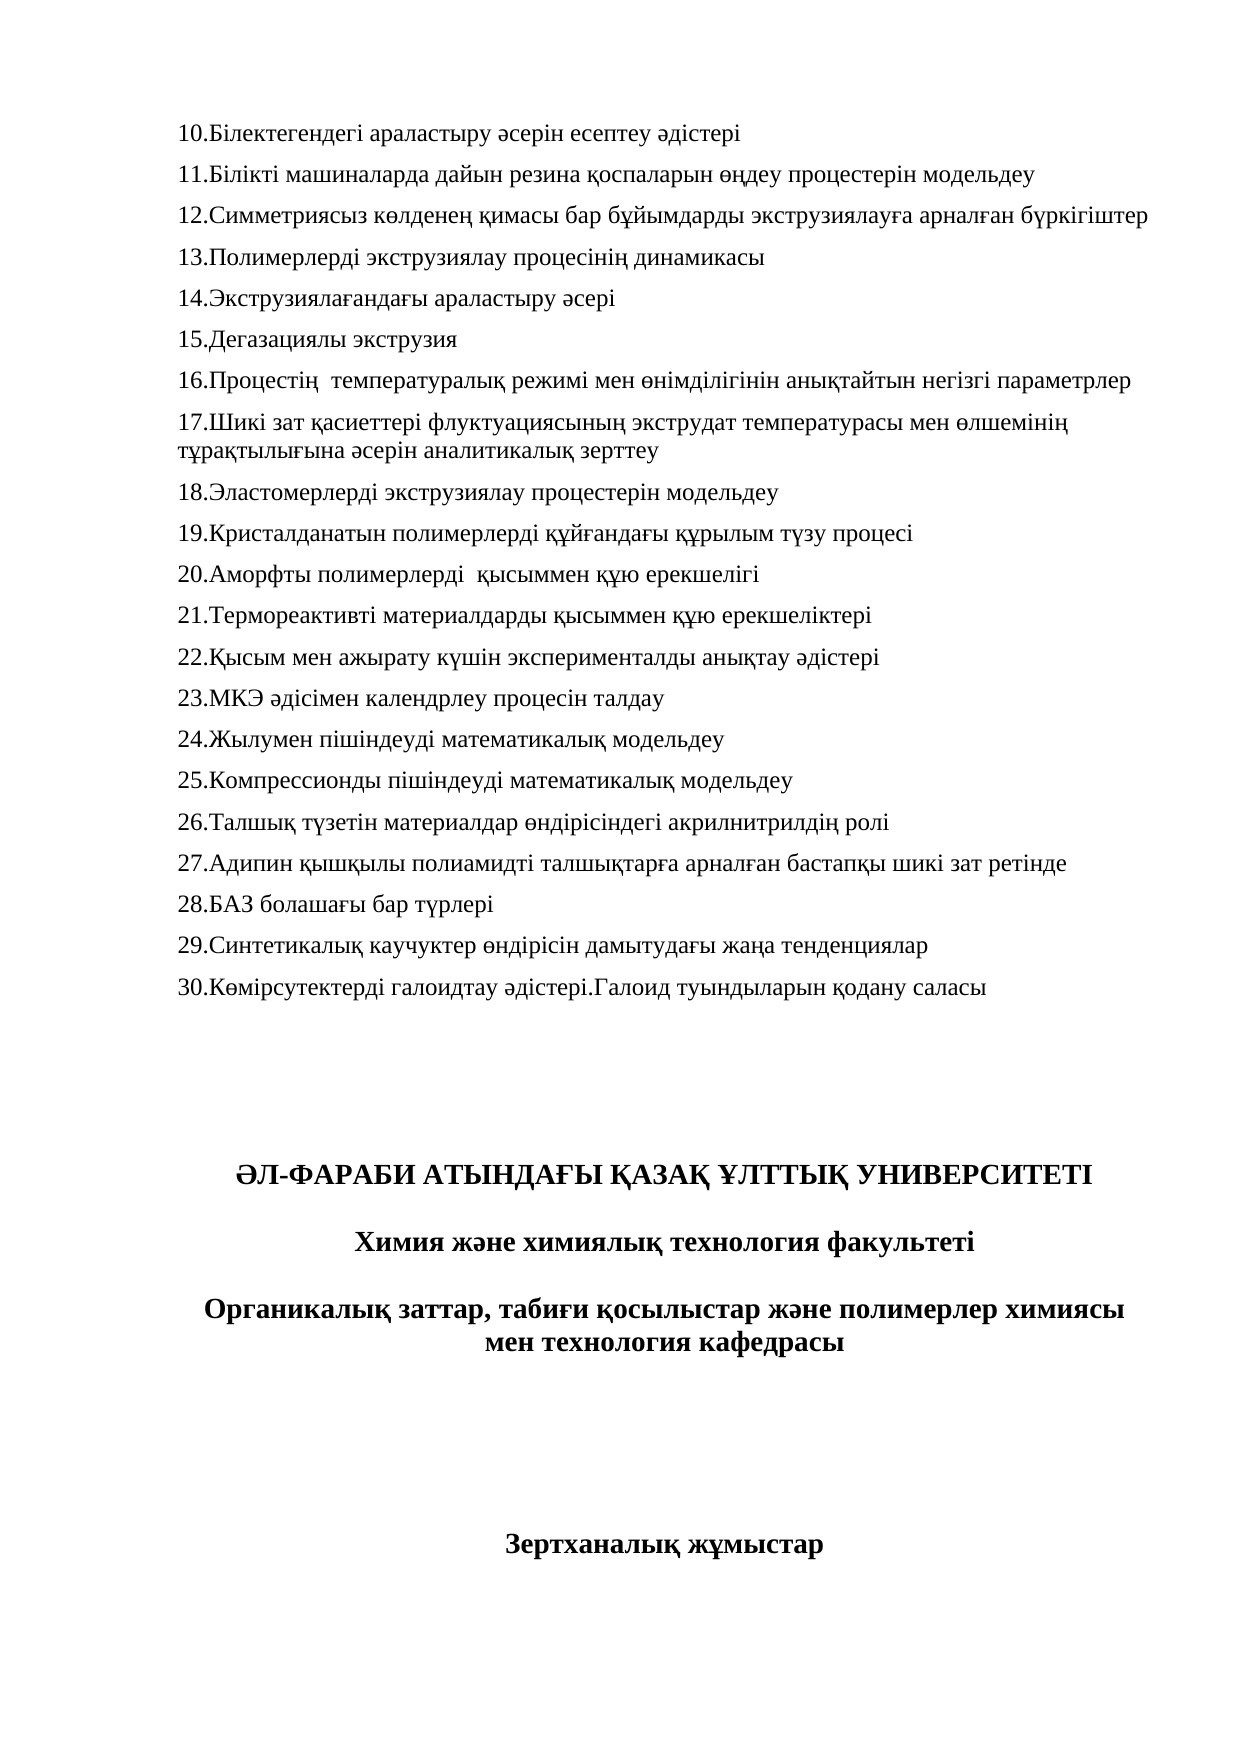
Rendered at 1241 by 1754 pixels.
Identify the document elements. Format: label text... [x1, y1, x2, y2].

text 30.Көмірсутектерді галоидтау әдістері.Галоид туындыларын қодану саласы [177, 972, 1152, 1001]
text 22.Қысым мен ажырату күшін эксперименталды анықтау әдістері [177, 642, 1152, 671]
text 23.МКЭ әдісімен календрлеу процесін талдау [177, 683, 1152, 712]
text 19.Кристалданатын полимерлерді құйғандағы құрылым түзу процесі [177, 518, 1152, 547]
text 16.Процестің температуралық режимі мен өнімділігінін анықтайтын негізгі параметрлер [177, 366, 1152, 394]
text 10.Білектегендегі араластыру әсерін есептеу әдістері [177, 118, 1152, 147]
text 27.Адипин қышқылы полиамидті талшықтарға арналған бастапқы шикі зат ретінде [177, 848, 1152, 877]
text 12.Симметриясыз көлденең қимасы бар бұйымдарды экструзиялауға арналған бүркігіштер [177, 201, 1152, 229]
text 11.Білікті машиналарда дайын резина қоспаларын өңдеу процестерін модельдеу [177, 159, 1152, 188]
text 17.Шикі зат қасиеттері флуктуациясының экструдат температурасы мен өлшемінің тұрақтылығына әсерін аналитикалық зерттеу [177, 407, 1152, 464]
text 20.Аморфты полимерлерді қысыммен құю ерекшелігі [177, 559, 1152, 588]
text ӘЛ-ФАРАБИ АТЫНДАҒЫ ҚАЗАҚ ҰЛТТЫҚ УНИВЕРСИТЕТІ [177, 1157, 1152, 1190]
text 24.Жылумен пішіндеуді математикалық модельдеу [177, 724, 1152, 753]
text 25.Компрессионды пішіндеуді математикалық модельдеу [177, 766, 1152, 794]
text 29.Синтетикалық каучуктер өндірісін дамытудағы жаңа тенденциялар [177, 931, 1152, 959]
text 13.Полимерлерді экструзиялау процесінің динамикасы [177, 242, 1152, 271]
text 14.Экструзиялағандағы араластыру әсері [177, 283, 1152, 312]
text Химия және химиялық технология факультеті [177, 1224, 1152, 1257]
text Органикалық заттар, табиғи қосылыстар және полимерлер химиясы мен технология кафедрасы [177, 1291, 1152, 1358]
text 26.Талшық түзетін материалдар өндірісіндегі акрилнитрилдің ролі [177, 807, 1152, 836]
text 21.Термореактивті материалдарды қысыммен құю ерекшеліктері [177, 601, 1152, 629]
text Зертханалық жұмыстар [177, 1526, 1152, 1559]
text 15.Дегазациялы экструзия [177, 324, 1152, 353]
text 28.БАЗ болашағы бар түрлері [177, 889, 1152, 918]
text 18.Эластомерлерді экструзиялау процестерін модельдеу [177, 477, 1152, 506]
